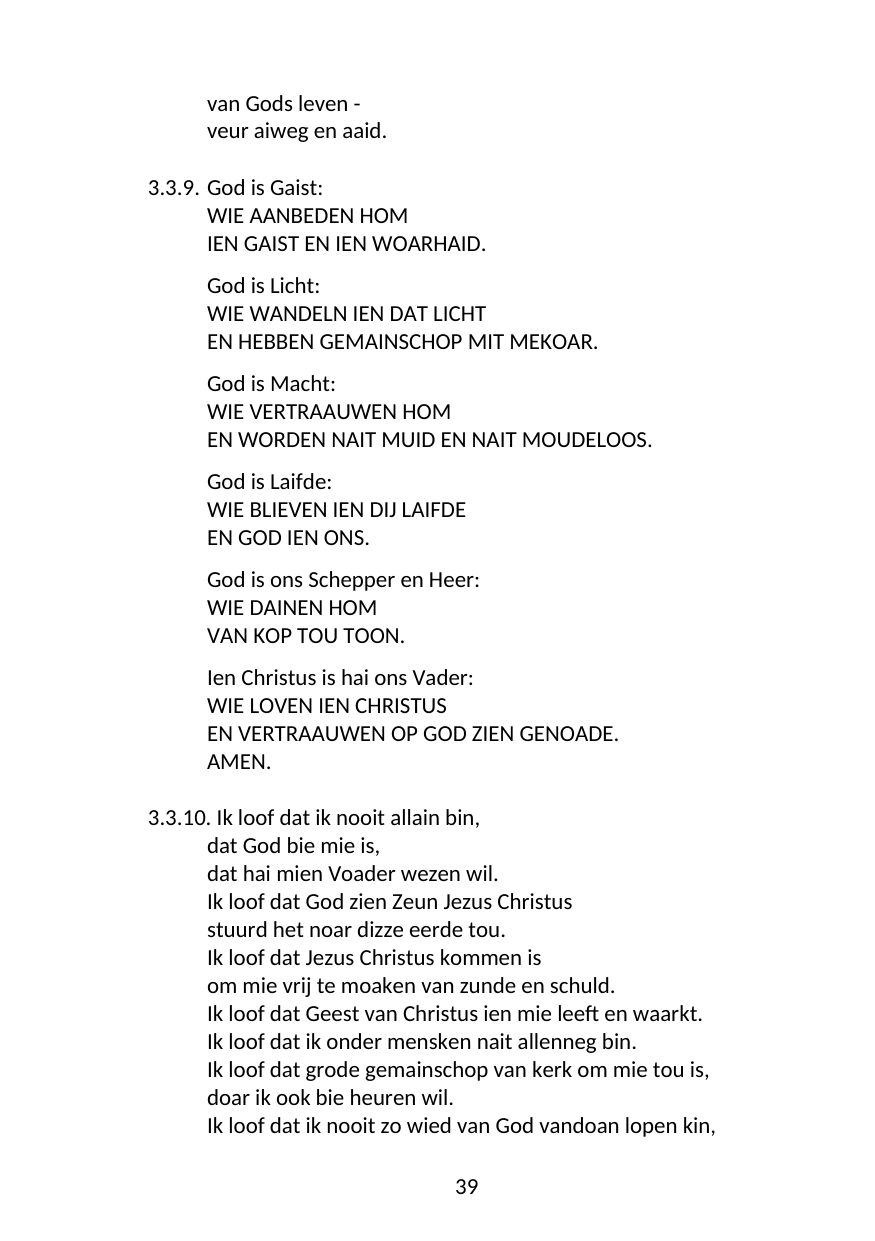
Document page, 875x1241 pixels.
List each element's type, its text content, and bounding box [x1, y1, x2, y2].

text God is Licht: [148, 271, 785, 299]
text dat God bie mie is, [148, 831, 785, 859]
text WIE AANBEDEN HOM [148, 201, 785, 229]
text van Gods leven - [148, 89, 785, 117]
text Ik loof dat ik onder mensken nait allenneg bin. [148, 1027, 785, 1055]
text WIE LOVEN IEN CHRISTUS [148, 691, 785, 719]
text Ik loof dat ik nooit zo wied van God vandoan lopen kin, [148, 1111, 785, 1139]
text God is ons Schepper en Heer: [148, 565, 785, 593]
text om mie vrij te moaken van zunde en schuld. [148, 971, 785, 999]
text EN GOD IEN ONS. [148, 523, 785, 551]
text EN WORDEN NAIT MUID EN NAIT MOUDELOOS. [148, 425, 785, 453]
text VAN KOP TOU TOON. [148, 621, 785, 649]
text dat hai mien Voader wezen wil. [148, 859, 785, 887]
text 3.3.10. Ik loof dat ik nooit allain bin, [148, 803, 785, 831]
text Ien Christus is hai ons Vader: [148, 663, 785, 691]
text Ik loof dat Jezus Christus kommen is [148, 943, 785, 971]
text God is Macht: [148, 369, 785, 397]
text EN VERTRAAUWEN OP GOD ZIEN GENOADE. [148, 719, 785, 747]
text Ik loof dat God zien Zeun Jezus Christus [148, 887, 785, 915]
text doar ik ook bie heuren wil. [148, 1083, 785, 1111]
text God is Laifde: [148, 467, 785, 495]
text veur aiweg en aaid. [148, 117, 785, 145]
text WIE DAINEN HOM [148, 593, 785, 621]
text WIE WANDELN IEN DAT LICHT [148, 299, 785, 327]
text Ik loof dat grode gemainschop van kerk om mie tou is, [148, 1055, 785, 1083]
text IEN GAIST EN IEN WOARHAID. [148, 229, 785, 257]
text AMEN. [148, 747, 785, 775]
text Ik loof dat Geest van Christus ien mie leeft en waarkt. [148, 999, 785, 1027]
text EN HEBBEN GEMAINSCHOP MIT MEKOAR. [148, 327, 785, 355]
text stuurd het noar dizze eerde tou. [148, 915, 785, 943]
text WIE VERTRAAUWEN HOM [148, 397, 785, 425]
text 3.3.9. God is Gaist: [148, 173, 785, 201]
text WIE BLIEVEN IEN DIJ LAIFDE [148, 495, 785, 523]
